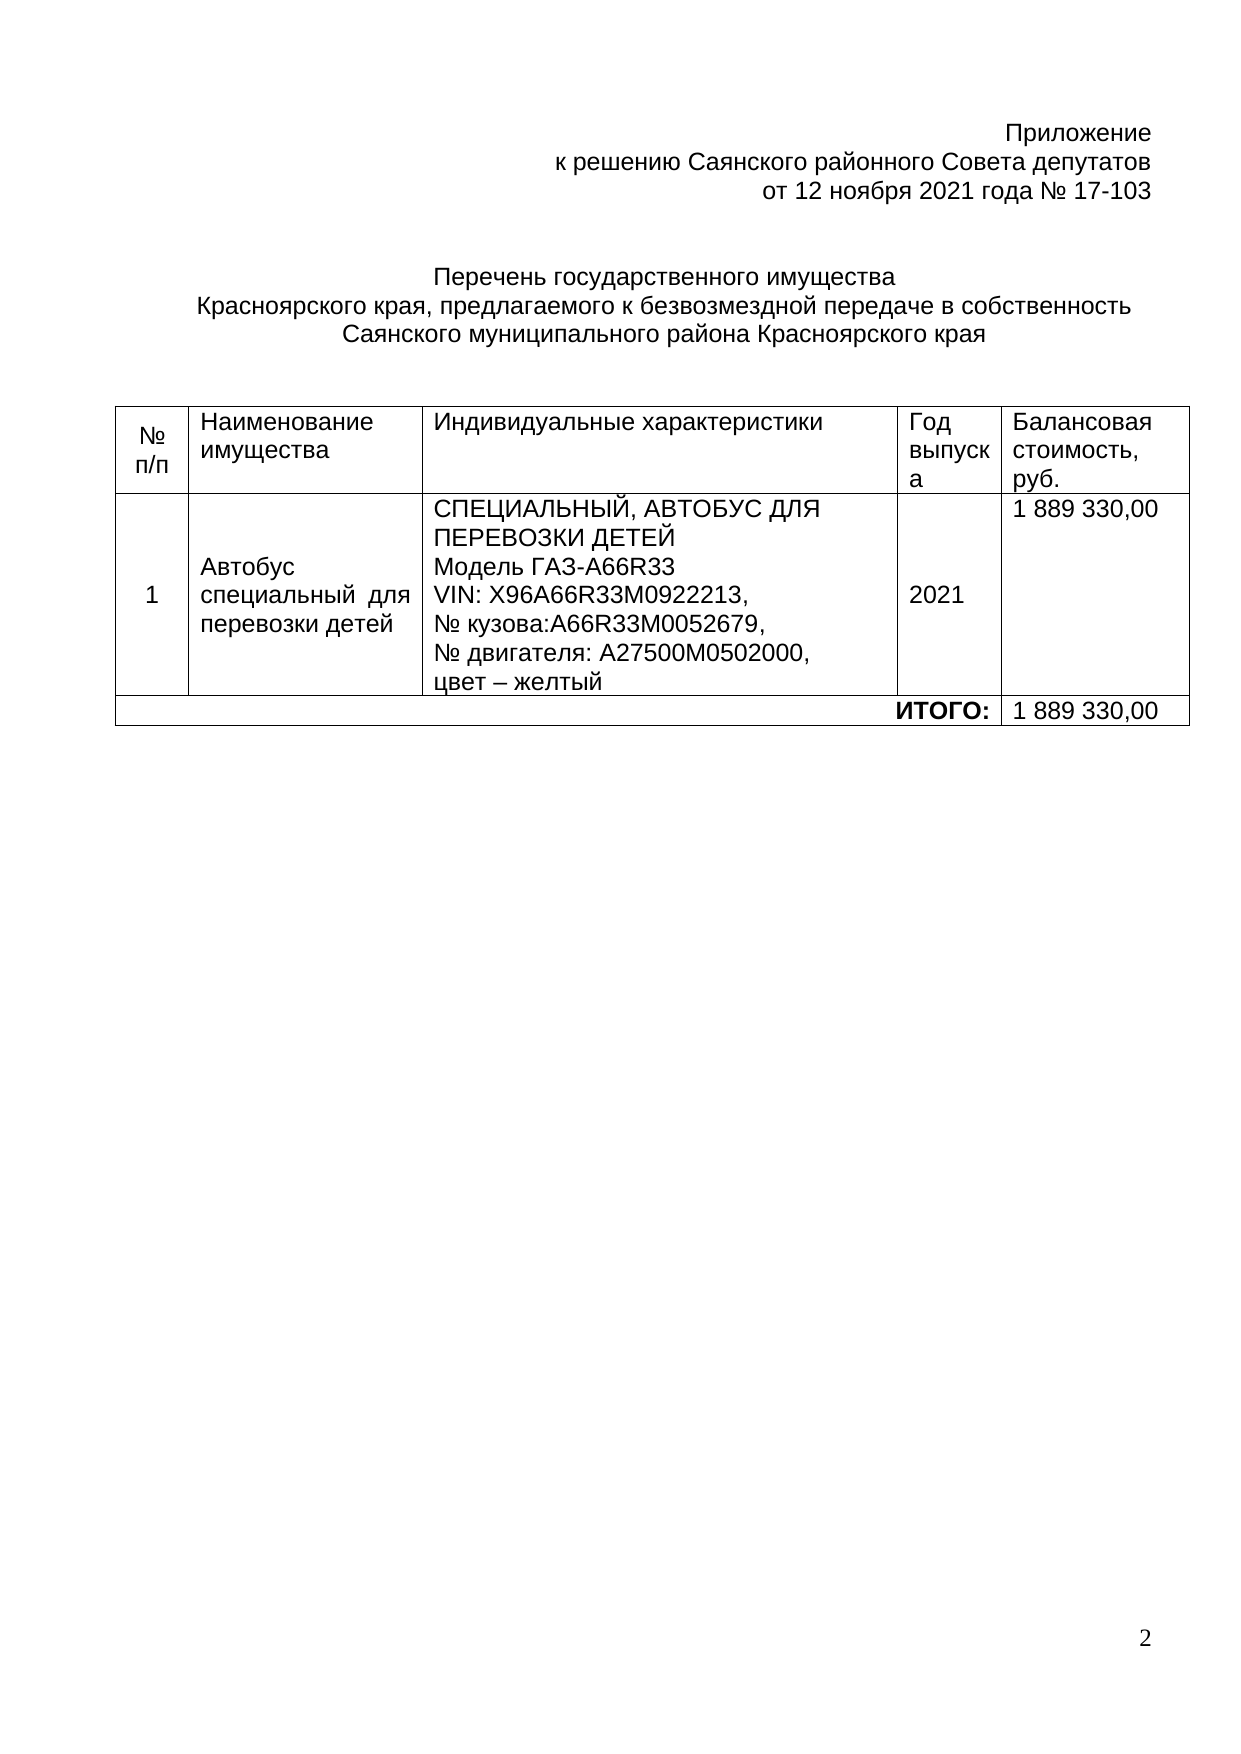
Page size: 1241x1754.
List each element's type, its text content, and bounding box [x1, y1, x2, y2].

table_cell ИТОГО: [116, 696, 1001, 725]
table_cell 1 889 330,00 [1002, 494, 1189, 695]
table_header Наименование имущества [189, 407, 422, 493]
table_cell СПЕЦИАЛЬНЫЙ, АВТОБУС ДЛЯ ПЕРЕВОЗКИ ДЕТЕЙ Модель ГАЗ-A66R33 VIN: X96A66R33М0922213, № кузова:A66R33M0052679, № двигателя: A27500M0502000, цвет – желтый [423, 494, 897, 695]
table_cell 1 889 330,00 [1002, 696, 1189, 725]
table_header Индивидуальные характеристики [423, 407, 897, 493]
table_cell 1 [116, 494, 188, 695]
text Перечень государственного имущества [177, 262, 1152, 291]
table_header № п/п [116, 407, 188, 493]
table_header Год выпуска [898, 407, 1001, 493]
table_cell 2021 [898, 494, 1001, 695]
text Красноярского края, предлагаемого к безвозмездной передаче в собственность Саянского муниципального района Красноярского края [177, 291, 1152, 348]
table_header Балансовая стоимость, руб. [1002, 407, 1189, 493]
table_cell Автобус специальный для перевозки детей [189, 494, 422, 695]
text от 12 ноября 2021 года № 17-103 [177, 176, 1152, 204]
text к решению Саянского районного Совета депутатов [177, 147, 1152, 176]
text Приложение [177, 118, 1152, 147]
